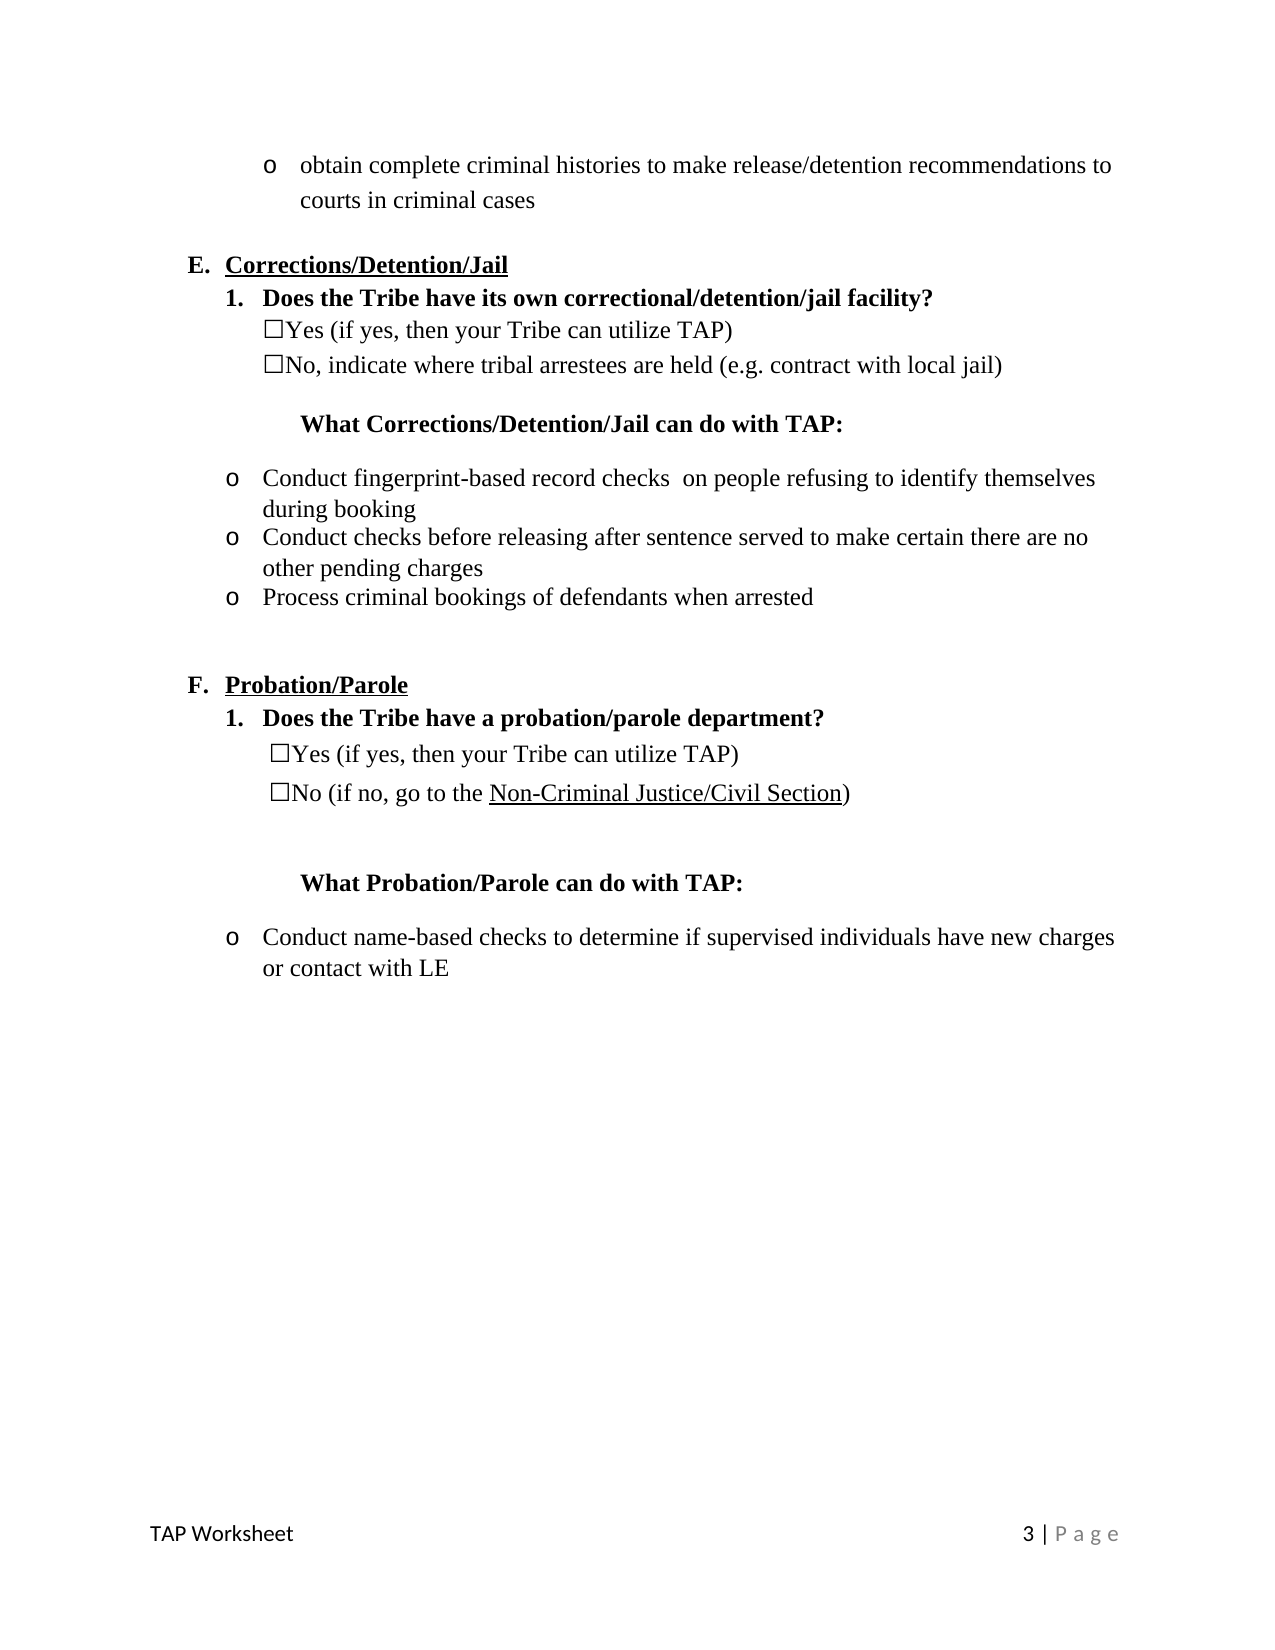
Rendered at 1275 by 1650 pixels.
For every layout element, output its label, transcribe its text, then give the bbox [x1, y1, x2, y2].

list Conduct fingerprint-based record checks on people refusing to identify themselves during booking [225, 463, 1125, 522]
text What Corrections/Detention/Jail can do with TAP: [225, 409, 1125, 438]
list Conduct checks before releasing after sentence served to make certain there are no other pending charges [225, 522, 1125, 582]
list No, indicate where tribal arrestees are held (e.g. contract with local jail) [262, 346, 1125, 380]
text What Probation/Parole can do with TAP: [225, 868, 1125, 897]
list Does the Tribe have its own correctional/detention/jail facility? [225, 283, 1125, 312]
list Probation/Parole [187, 670, 1125, 698]
list Yes (if yes, then your Tribe can utilize TAP) [262, 312, 1125, 346]
list No (if no, go to the Non-Criminal Justice/Civil Section) [262, 775, 1125, 809]
list Yes (if yes, then your Tribe can utilize TAP) [262, 736, 1125, 770]
list Process criminal bookings of defendants when arrested [225, 582, 1125, 613]
list Corrections/Detention/Jail [187, 250, 1125, 279]
list Conduct name-based checks to determine if supervised individuals have new charges or contact with LE [225, 922, 1125, 981]
list obtain complete criminal histories to make release/detention recommendations to courts in criminal cases [262, 150, 1125, 214]
list Does the Tribe have a probation/parole department? [225, 703, 1125, 731]
